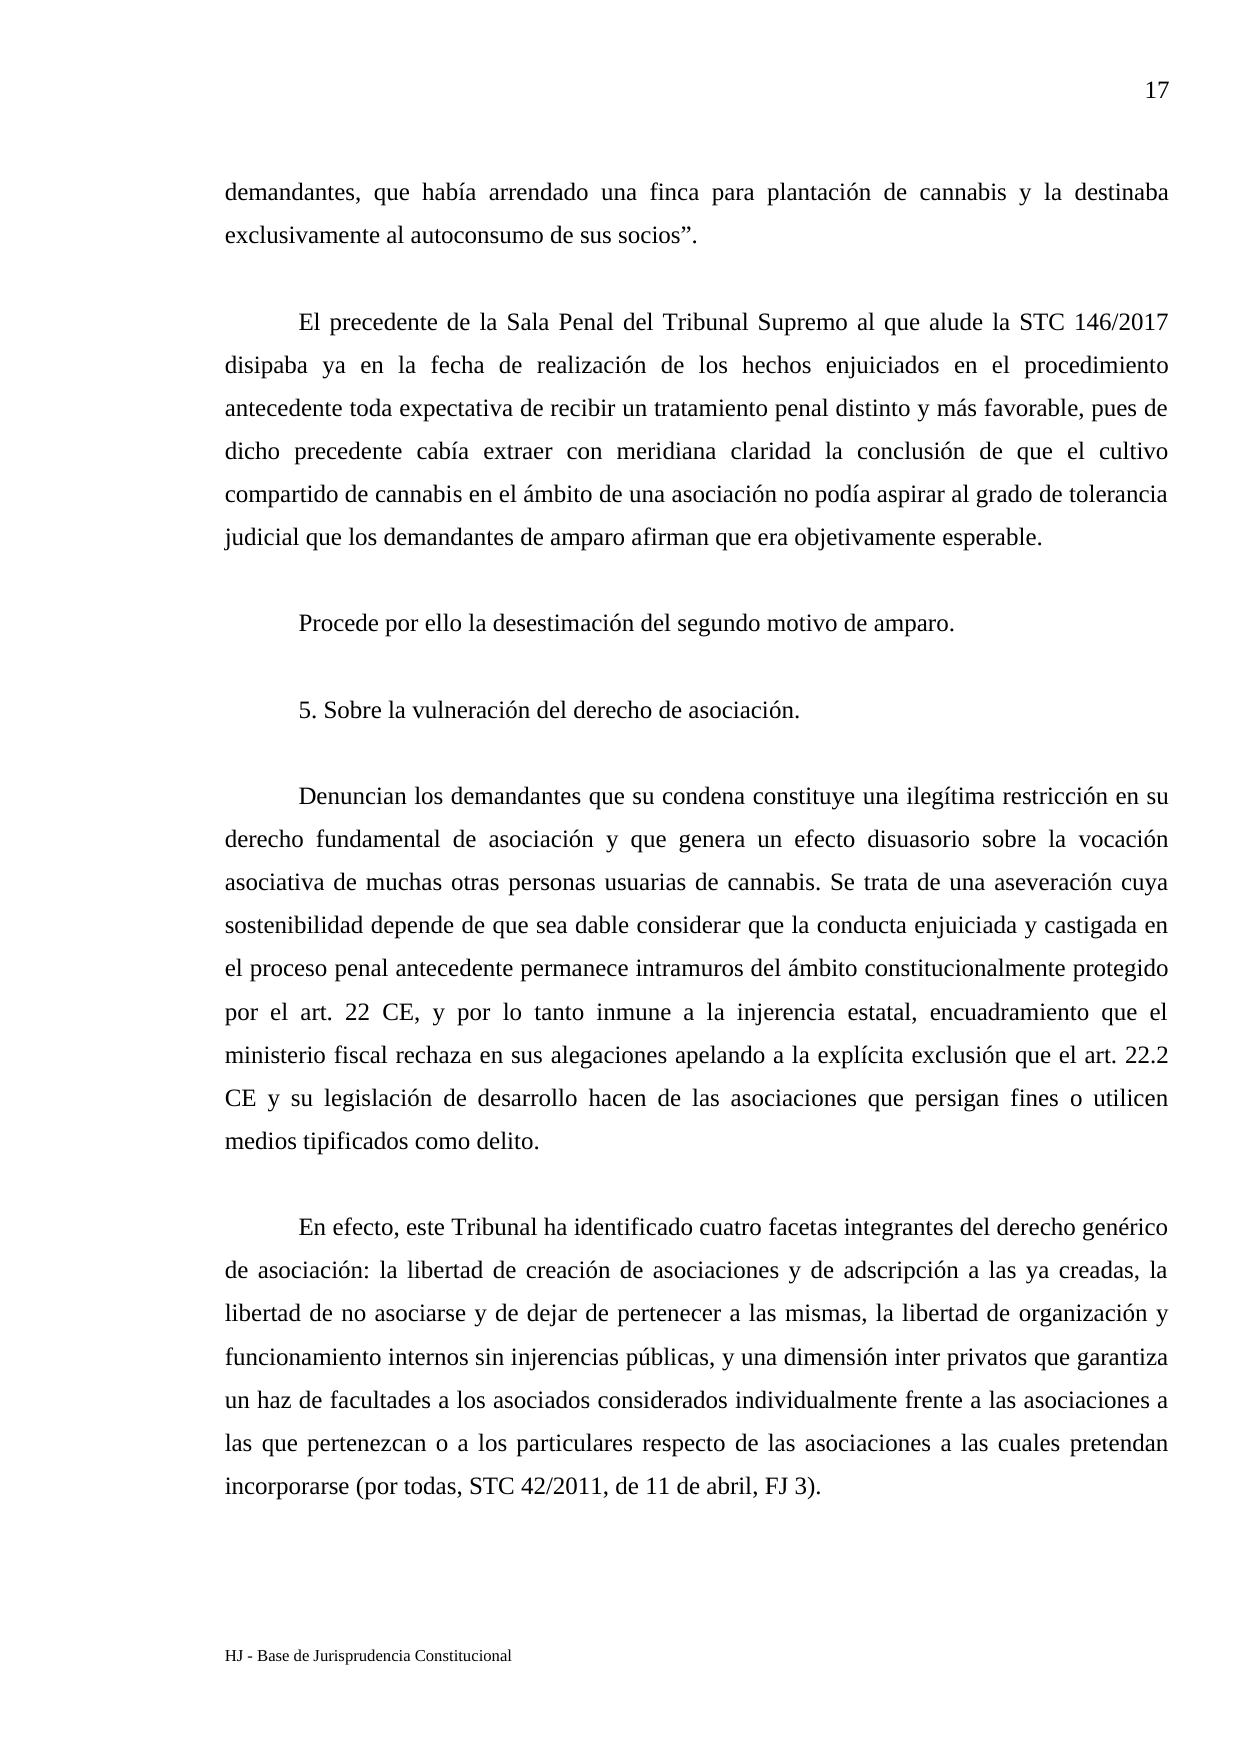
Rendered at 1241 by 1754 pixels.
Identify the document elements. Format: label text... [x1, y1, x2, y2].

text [224, 177, 1169, 249]
text En efecto, este Tribunal ha identificado cuatro facetas integrantes del derecho genérico de asociación: la libertad de creación de asociaciones y de adscripción a las ya creadas, la libertad de no asociarse y de dejar de pertenecer a las mismas, la libertad de organización y funcionamiento internos sin injerencias públicas, y una dimensión inter privatos que garantiza un haz de facultades a los asociados considerados individualmente frente a las asociaciones a las que pertenezcan o a los particulares respecto de las asociaciones a las cuales pretendan incorporarse (por todas, STC 42/2011, de 11 de abril, FJ 3). [224, 1212, 1169, 1500]
text Denuncian los demandantes que su condena constituye una ilegítima restricción en su derecho fundamental de asociación y que genera un efecto disuasorio sobre la vocación asociativa de muchas otras personas usuarias de cannabis. Se trata de una aseveración cuya sostenibilidad depende de que sea dable considerar que la conducta enjuiciada y castigada en el proceso penal antecedente permanece intramuros del ámbito constitucionalmente protegido por el art. 22 CE, y por lo tanto inmune a la injerencia estatal, encuadramiento que el ministerio fiscal rechaza en sus alegaciones apelando a la explícita exclusión que el art. 22.2 CE y su legislación de desarrollo hacen de las asociaciones que persigan fines o utilicen medios tipificados como delito. [224, 781, 1169, 1155]
text Procede por ello la desestimación del segundo motivo de amparo. [224, 608, 1169, 637]
text El precedente de la Sala Penal del Tribunal Supremo al que alude la STC 146/2017 disipaba ya en la fecha de realización de los hechos enjuiciados en el procedimiento antecedente toda expectativa de recibir un tratamiento penal distinto y más favorable, pues de dicho precedente cabía extraer con meridiana claridad la conclusión de que el cultivo compartido de cannabis en el ámbito de una asociación no podía aspirar al grado de tolerancia judicial que los demandantes de amparo afirman que era objetivamente esperable. [224, 307, 1169, 551]
text 5. Sobre la vulneración del derecho de asociación. [224, 695, 1169, 723]
